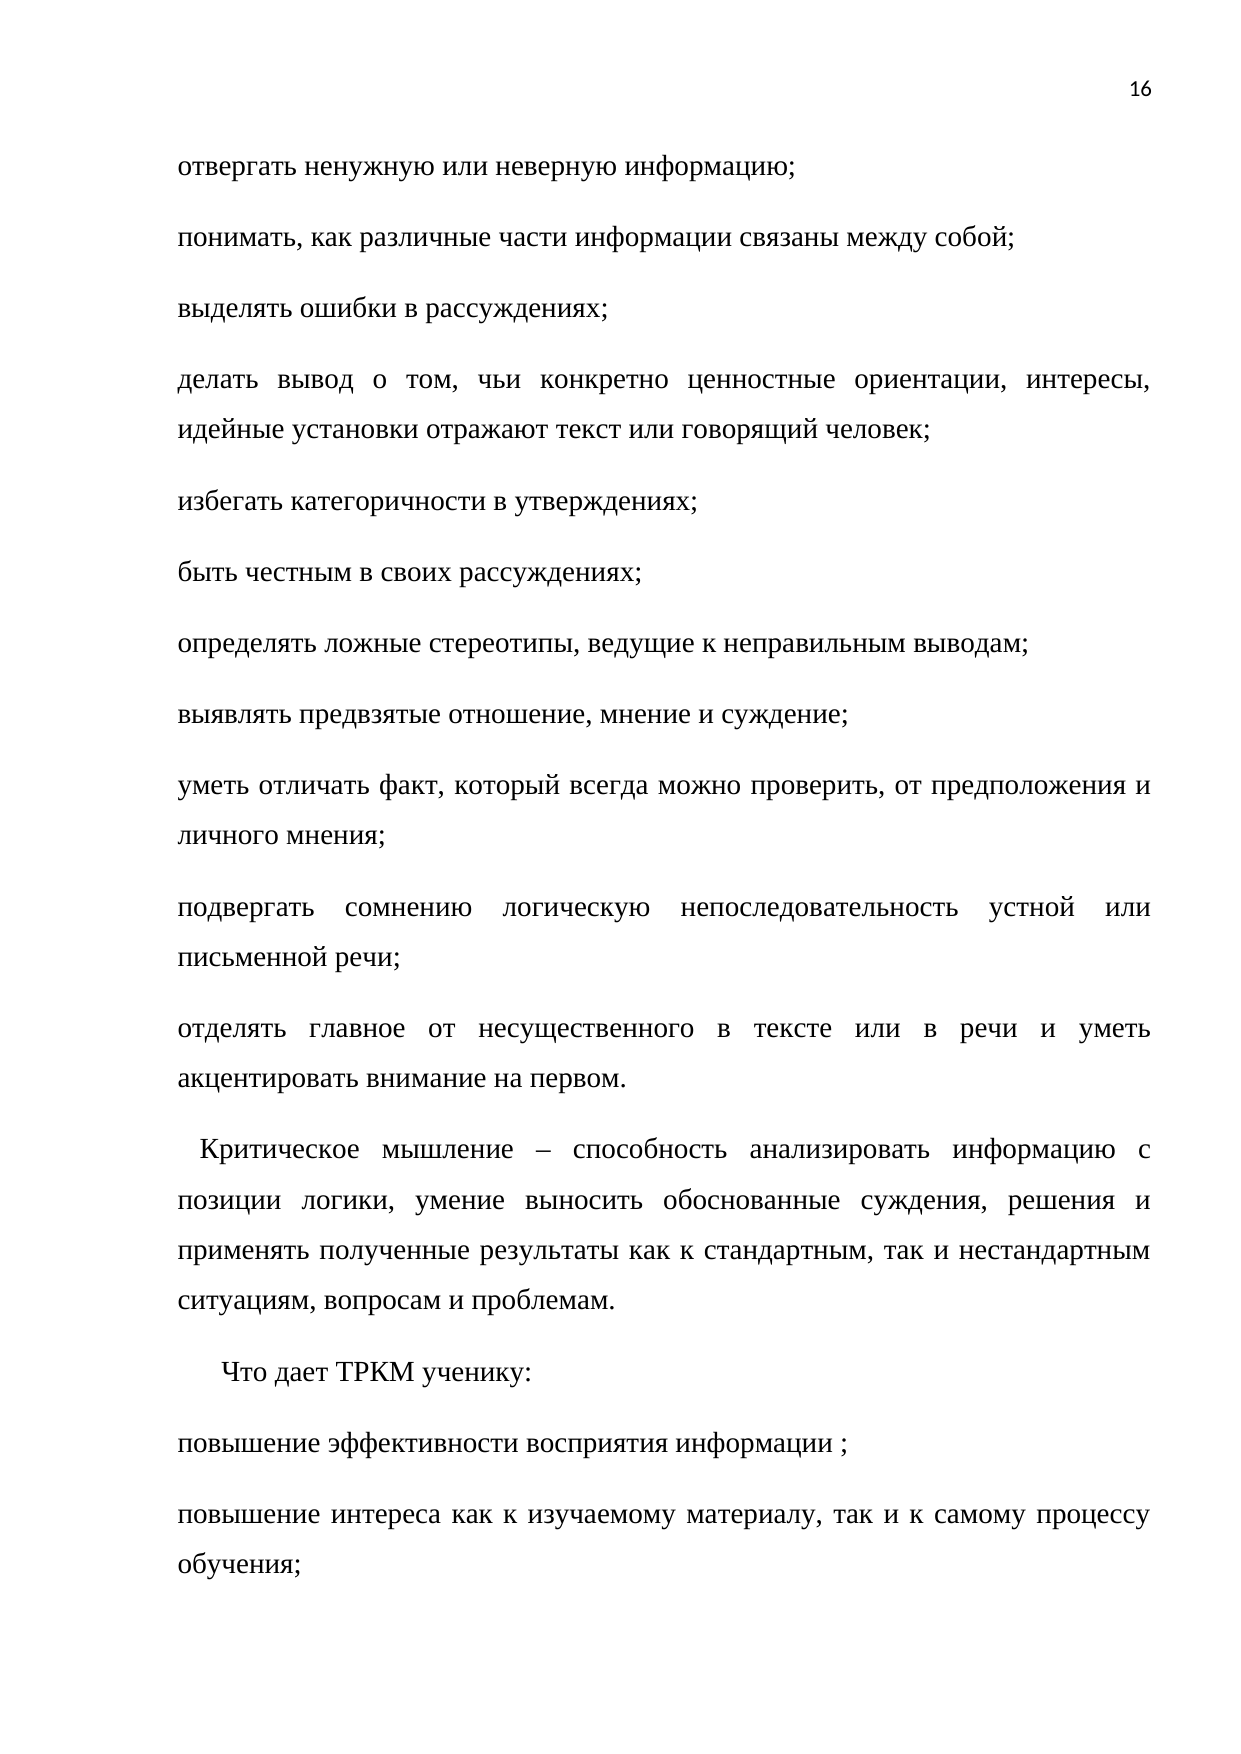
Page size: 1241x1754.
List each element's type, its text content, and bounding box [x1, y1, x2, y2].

text отделять главное от несущественного в тексте или в речи и уметь акцентировать внимание на первом. [177, 1010, 1152, 1094]
text выделять ошибки в рассуждениях; [177, 290, 1152, 323]
text выявлять предвзятые отношение, мнение и суждение; [177, 696, 1152, 729]
text делать вывод о том, чьи конкретно ценностные ориентации, интересы, идейные установки отражают текст или говорящий человек; [177, 361, 1152, 445]
text Критическое мышление – способность анализировать информацию с позиции логики, умение выносить обоснованные суждения, решения и применять полученные результаты как к стандартным, так и нестандартным ситуациям, вопросам и проблемам. [177, 1132, 1152, 1316]
text повышение эффективности восприятия информации ; [177, 1425, 1152, 1458]
text отвергать ненужную или неверную информацию; [177, 148, 1152, 181]
text Что дает ТРКМ ученику: [177, 1354, 1152, 1387]
text уметь отличать факт, который всегда можно проверить, от предположения и личного мнения; [177, 767, 1152, 851]
text избегать категоричности в утверждениях; [177, 483, 1152, 516]
text определять ложные стереотипы, ведущие к неправильным выводам; [177, 625, 1152, 658]
text повышение интереса как к изучаемому материалу, так и к самому процессу обучения; [177, 1496, 1152, 1580]
text быть честным в своих рассуждениях; [177, 554, 1152, 587]
text подвергать сомнению логическую непоследовательность устной или письменной речи; [177, 889, 1152, 972]
text понимать, как различные части информации связаны между собой; [177, 219, 1152, 252]
